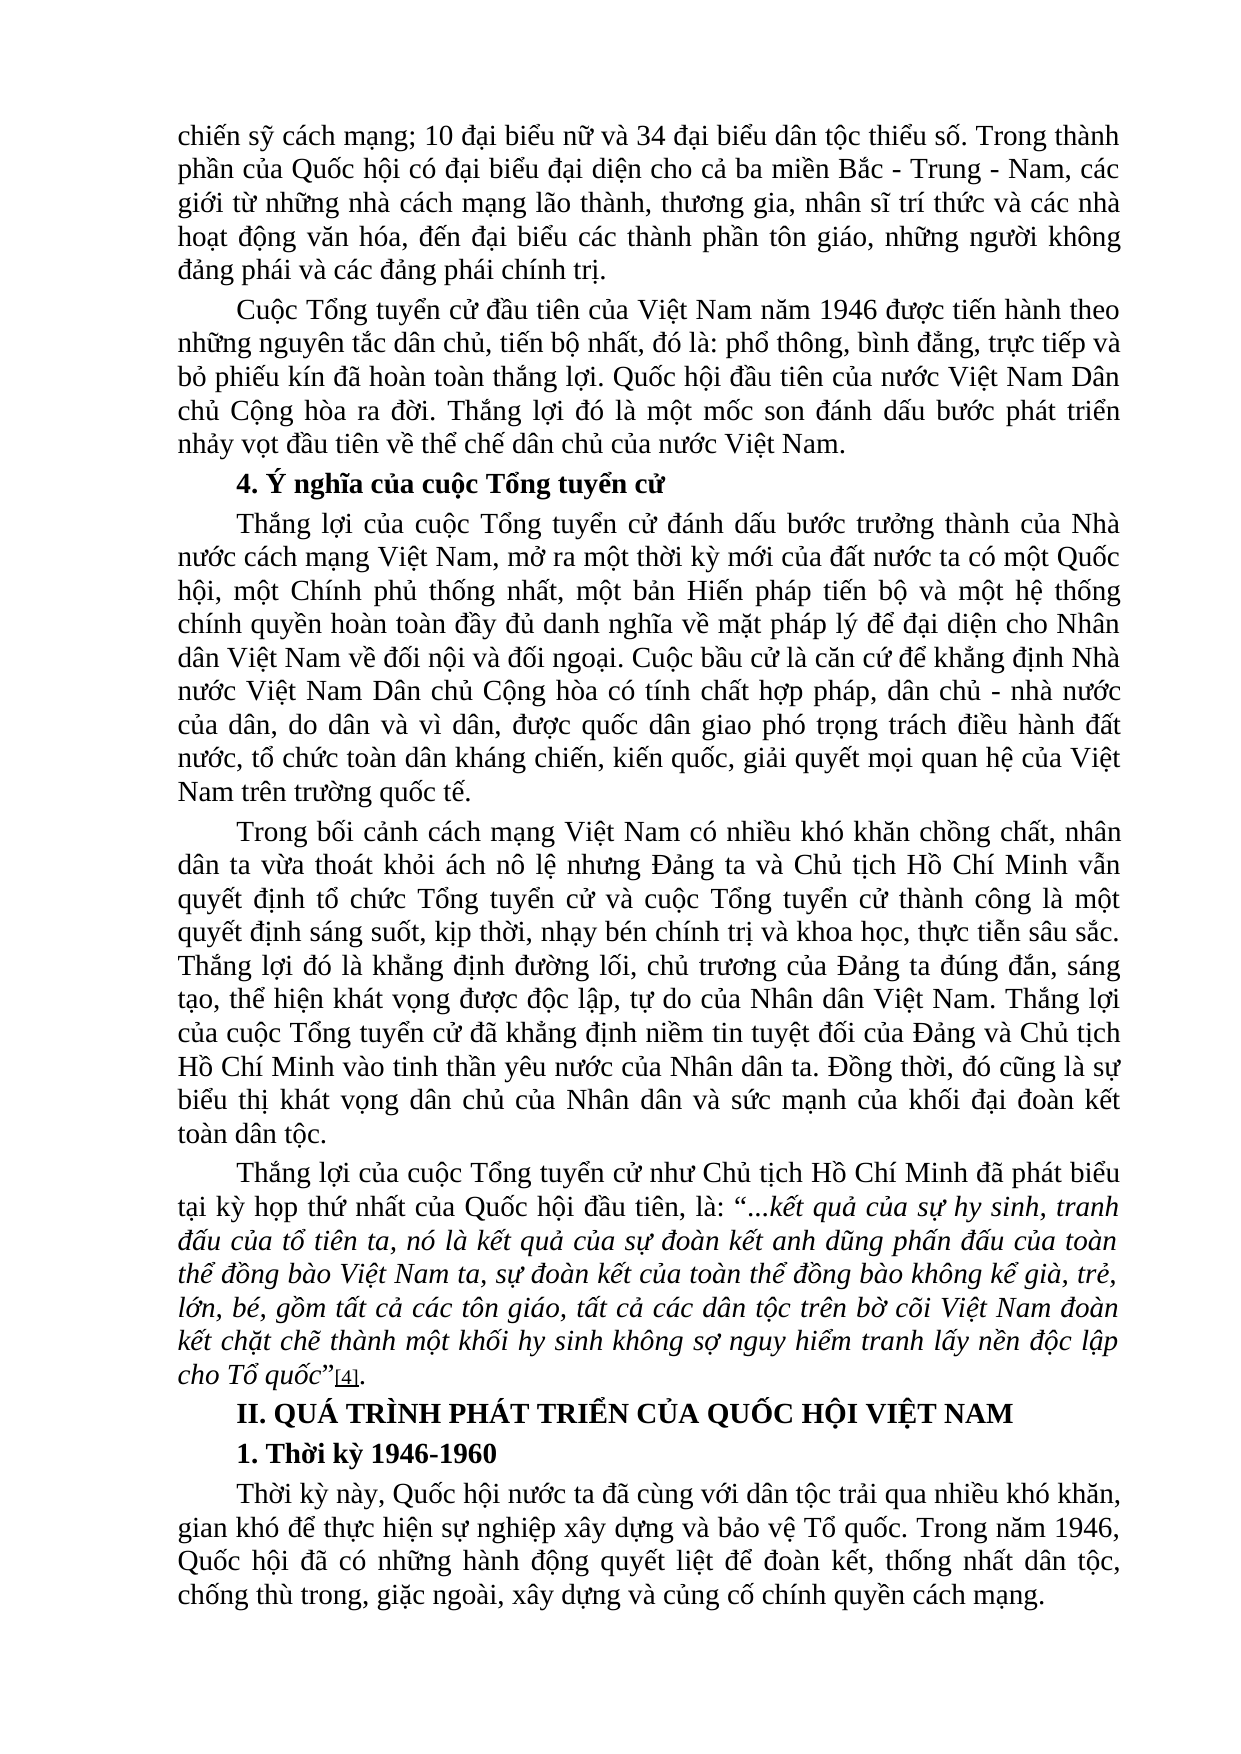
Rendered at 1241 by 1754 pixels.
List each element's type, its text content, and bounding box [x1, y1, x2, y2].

text Thời kỳ này, Quốc hội nước ta đã cùng với dân tộc trải qua nhiều khó khăn, gian khó để thực hiện sự nghiệp xây dựng và bảo vệ Tổ quốc. Trong năm 1946, Quốc hội đã có những hành động quyết liệt để đoàn kết, thống nhất dân tộc, chống thù trong, giặc ngoài, xây dựng và củng cố chính quyền cách mạng. [177, 1476, 1122, 1610]
text Trong bối cảnh cách mạng Việt Nam có nhiều khó khăn chồng chất, nhân dân ta vừa thoát khỏi ách nô lệ nhưng Đảng ta và Chủ tịch Hồ Chí Minh vẫn quyết định tổ chức Tổng tuyển cử và cuộc Tổng tuyển cử thành công là một quyết định sáng suốt, kịp thời, nhạy bén chính trị và khoa học, thực tiễn sâu sắc. Thắng lợi đó là khẳng định đường lối, chủ trương của Đảng ta đúng đắn, sáng tạo, thể hiện khát vọng được độc lập, tự do của Nhân dân Việt Nam. Thắng lợi của cuộc Tổng tuyển cử đã khẳng định niềm tin tuyệt đối của Đảng và Chủ tịch Hồ Chí Minh vào tinh thần yêu nước của Nhân dân ta. Đồng thời, đó cũng là sự biểu thị khát vọng dân chủ của Nhân dân và sức mạnh của khối đại đoàn kết toàn dân tộc. [177, 814, 1122, 1149]
text Thắng lợi của cuộc Tổng tuyển cử đánh dấu bước trưởng thành của Nhà nước cách mạng Việt Nam, mở ra một thời kỳ mới của đất nước ta có một Quốc hội, một Chính phủ thống nhất, một bản Hiến pháp tiến bộ và một hệ thống chính quyền hoàn toàn đầy đủ danh nghĩa về mặt pháp lý để đại diện cho Nhân dân Việt Nam về đối nội và đối ngoại. Cuộc bầu cử là căn cứ để khẳng định Nhà nước Việt Nam Dân chủ Cộng hòa có tính chất hợp pháp, dân chủ - nhà nước của dân, do dân và vì dân, được quốc dân giao phó trọng trách điều hành đất nước, tổ chức toàn dân kháng chiến, kiến quốc, giải quyết mọi quan hệ của Việt Nam trên trường quốc tế. [177, 506, 1122, 808]
text Cuộc Tổng tuyển cử đầu tiên của Việt Nam năm 1946 được tiến hành theo những nguyên tắc dân chủ, tiến bộ nhất, đó là: phổ thông, bình đẳng, trực tiếp và bỏ phiếu kín đã hoàn toàn thắng lợi. Quốc hội đầu tiên của nước Việt Nam Dân chủ Cộng hòa ra đời. Thắng lợi đó là một mốc son đánh dấu bước phát triển nhảy vọt đầu tiên về thể chế dân chủ của nước Việt Nam. [177, 292, 1122, 460]
text 1. Thời kỳ 1946-1960 [177, 1436, 1122, 1470]
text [177, 118, 1122, 286]
text II. QUÁ TRÌNH PHÁT TRIỂN CỦA QUỐC HỘI VIỆT NAM [177, 1397, 1122, 1430]
text Thắng lợi của cuộc Tổng tuyển cử như Chủ tịch Hồ Chí Minh đã phát biểu tại kỳ họp thứ nhất của Quốc hội đầu tiên, là: “...kết quả của sự hy sinh, tranh đấu của tổ tiên ta, nó là kết quả của sự đoàn kết anh dũng phấn đấu của toàn thể đồng bào Việt Nam ta, sự đoàn kết của toàn thể đồng bào không kể già, trẻ, lớn, bé, gồm tất cả các tôn giáo, tất cả các dân tộc trên bờ cõi Việt Nam đoàn kết chặt chẽ thành một khối hy sinh không sợ nguy hiểm tranh lấy nền độc lập cho Tổ quốc”[4]. [177, 1156, 1122, 1390]
text 4. Ý nghĩa của cuộc Tổng tuyển cử [177, 466, 1122, 499]
